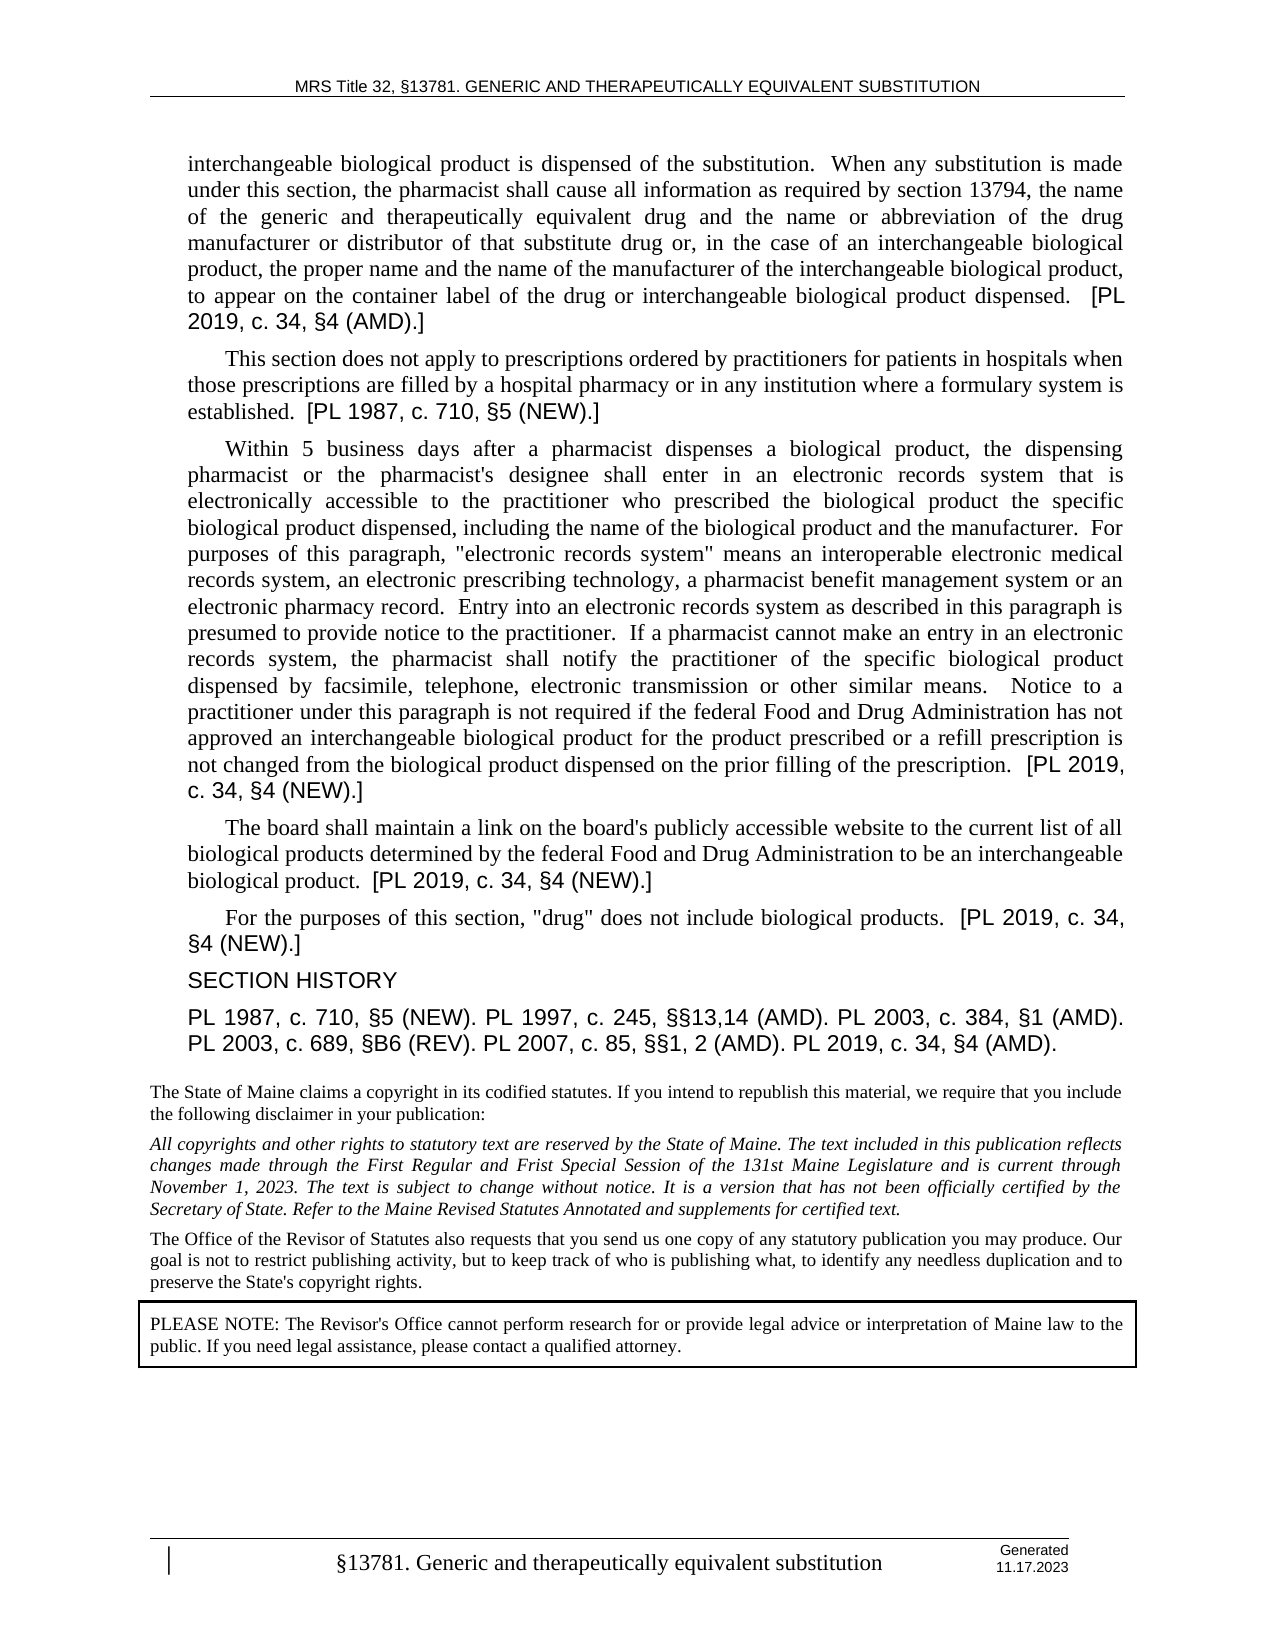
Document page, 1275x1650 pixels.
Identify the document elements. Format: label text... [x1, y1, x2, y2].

text The Office of the Revisor of Statutes also requests that you send us one copy of any statutory publication you may produce. Our goal is not to restrict publishing activity, but to keep track of who is publishing what, to identify any needless duplication and to preserve the State's copyright rights. [150, 1227, 1125, 1292]
text All copyrights and other rights to statutory text are reserved by the State of Maine. The text included in this publication reflects changes made through the First Regular and Frist Special Session of the 131st Maine Legislature and is current through November 1, 2023 . The text is subject to change without notice. It is a version that has not been officially certified by the Secretary of State. Refer to the Maine Revised Statutes Annotated and supplements for certified text. [150, 1133, 1125, 1219]
text This section does not apply to prescriptions ordered by practitioners for patients in hospitals when those prescriptions are filled by a hospital pharmacy or in any institution where a formulary system is established. [PL 1987, c. 710, §5 (NEW).] [187, 345, 1125, 424]
text Within 5 business days after a pharmacist dispenses a biological product, the dispensing pharmacist or the pharmacist's designee shall enter in an electronic records system that is electronically accessible to the practitioner who prescribed the biological product the specific biological product dispensed, including the name of the biological product and the manufacturer. For purposes of this paragraph, "electronic records system" means an interoperable electronic medical records system, an electronic prescribing technology, a pharmacist benefit management system or an electronic pharmacy record. Entry into an electronic records system as described in this paragraph is presumed to provide notice to the practitioner. If a pharmacist cannot make an entry in an electronic records system, the pharmacist shall notify the practitioner of the specific biological product dispensed by facsimile, telephone, electronic transmission or other similar means. Notice to a practitioner under this paragraph is not required if the federal Food and Drug Administration has not approved an interchangeable biological product for the product prescribed or a refill prescription is not changed from the biological product dispensed on the prior filling of the prescription. [PL 2019, c. 34, §4 (NEW).] [187, 434, 1125, 804]
text For the purposes of this section, "drug" does not include biological products. [PL 2019, c. 34, §4 (NEW).] [187, 904, 1125, 956]
text PL 1987, c. 710, §5 (NEW). PL 1997, c. 245, §§13,14 (AMD). PL 2003, c. 384, §1 (AMD). PL 2003, c. 689, §B6 (REV). PL 2007, c. 85, §§1, 2 (AMD). PL 2019, c. 34, §4 (AMD). [187, 1004, 1125, 1056]
text The board shall maintain a link on the board's publicly accessible website to the current list of all biological products determined by the federal Food and Drug Administration to be an interchangeable biological product. [PL 2019, c. 34, §4 (NEW).] [187, 814, 1125, 893]
text SECTION HISTORY [187, 967, 1125, 993]
text The State of Maine claims a copyright in its codified statutes. If you intend to republish this material, we require that you include the following disclaimer in your publication: [150, 1081, 1125, 1124]
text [187, 150, 1125, 334]
text PLEASE NOTE: The Revisor's Office cannot perform research for or provide legal advice or interpretation of Maine law to the public. If you need legal assistance, please contact a qualified attorney. [140, 1303, 1135, 1366]
